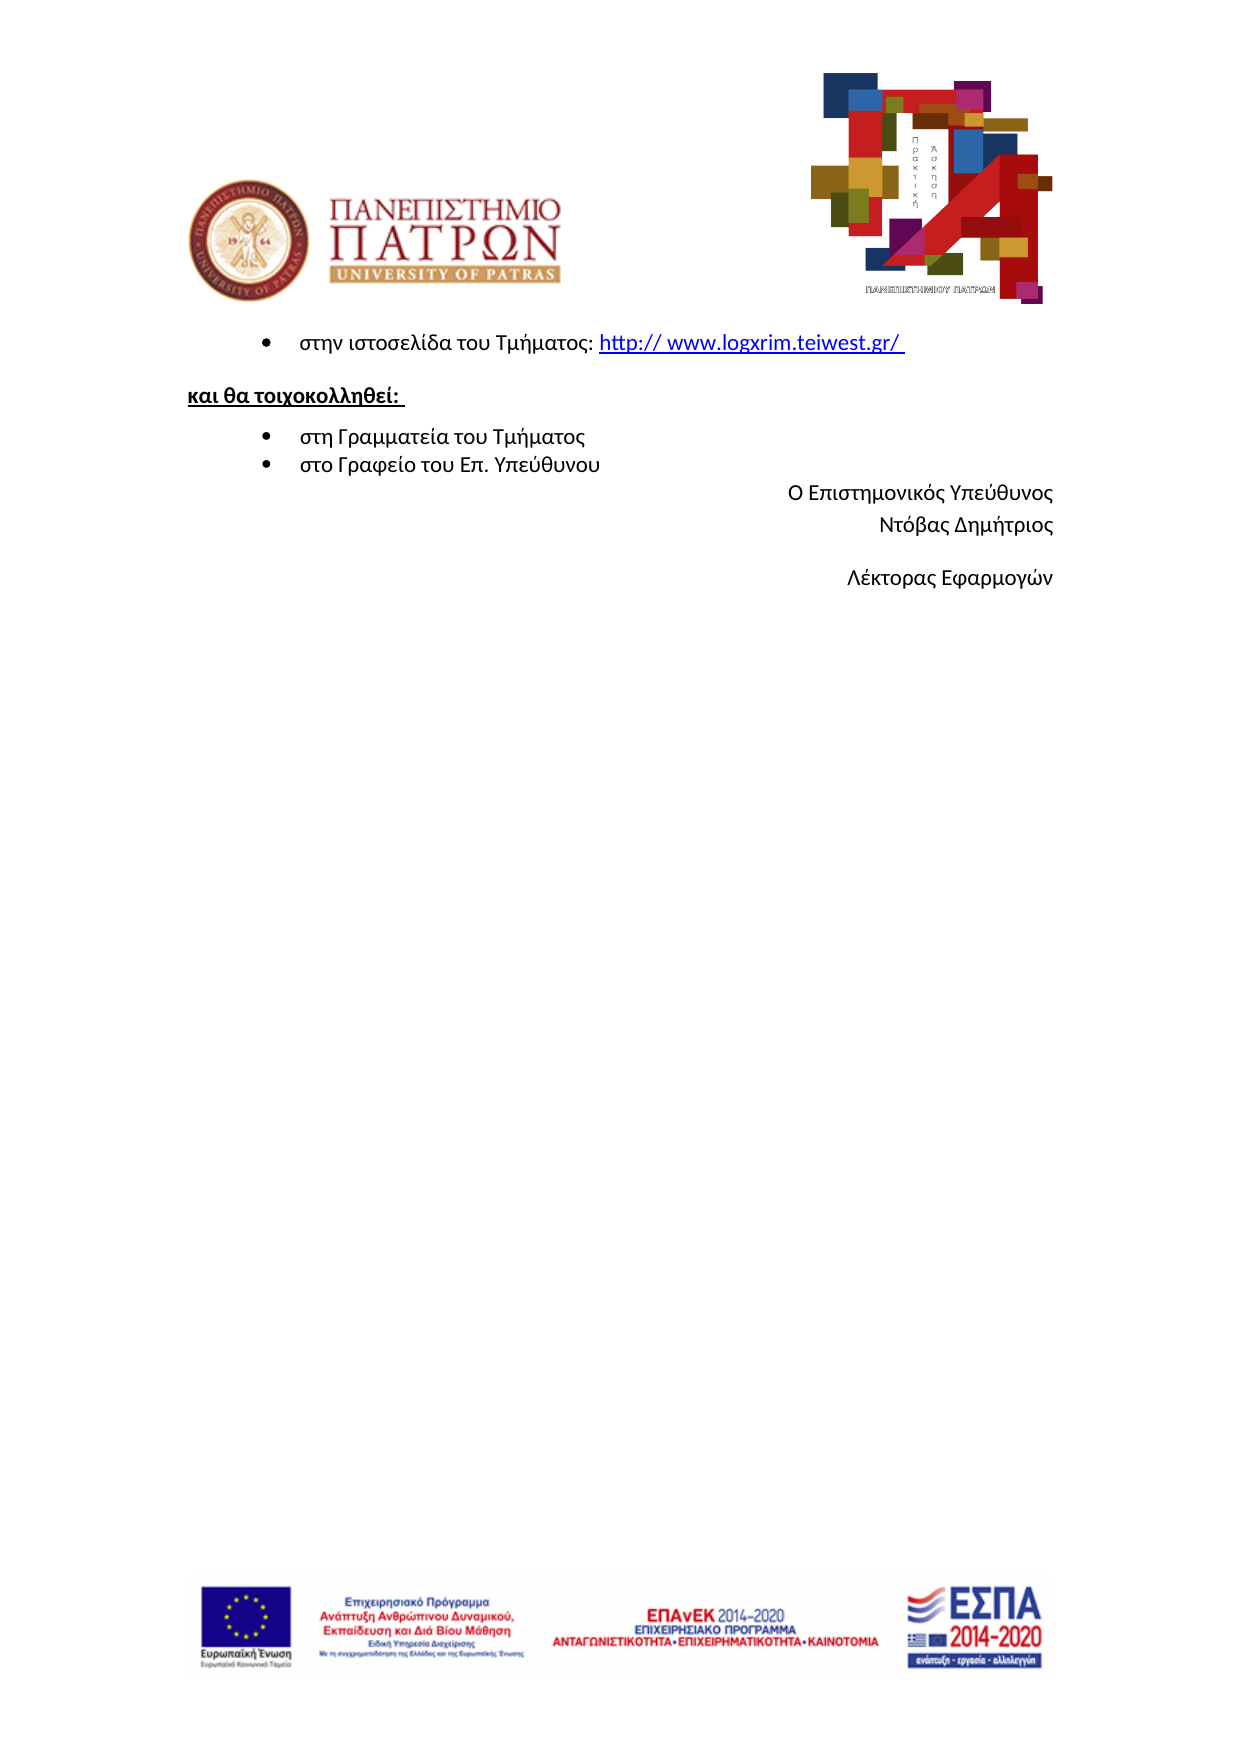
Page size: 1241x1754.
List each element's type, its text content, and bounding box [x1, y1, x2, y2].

picture [187, 1574, 1053, 1681]
picture [811, 73, 1053, 304]
text Ο Επιστημονικός Υπεύθυνος [187, 478, 1053, 506]
text και θα τοιχοκολληθεί: [187, 381, 1053, 409]
list στο Γραφείο του Επ. Υπεύθυνου [262, 450, 1053, 478]
text Λέκτορας Εφαρμογών [187, 563, 1053, 591]
list στην ιστοσελίδα του Τμήματος: http:// www.logxrim.teiwest.gr/ [262, 328, 1053, 356]
picture [187, 178, 564, 304]
list στη Γραμματεία του Τμήματος [262, 422, 1053, 450]
text Ντόβας Δημήτριος [187, 510, 1053, 538]
